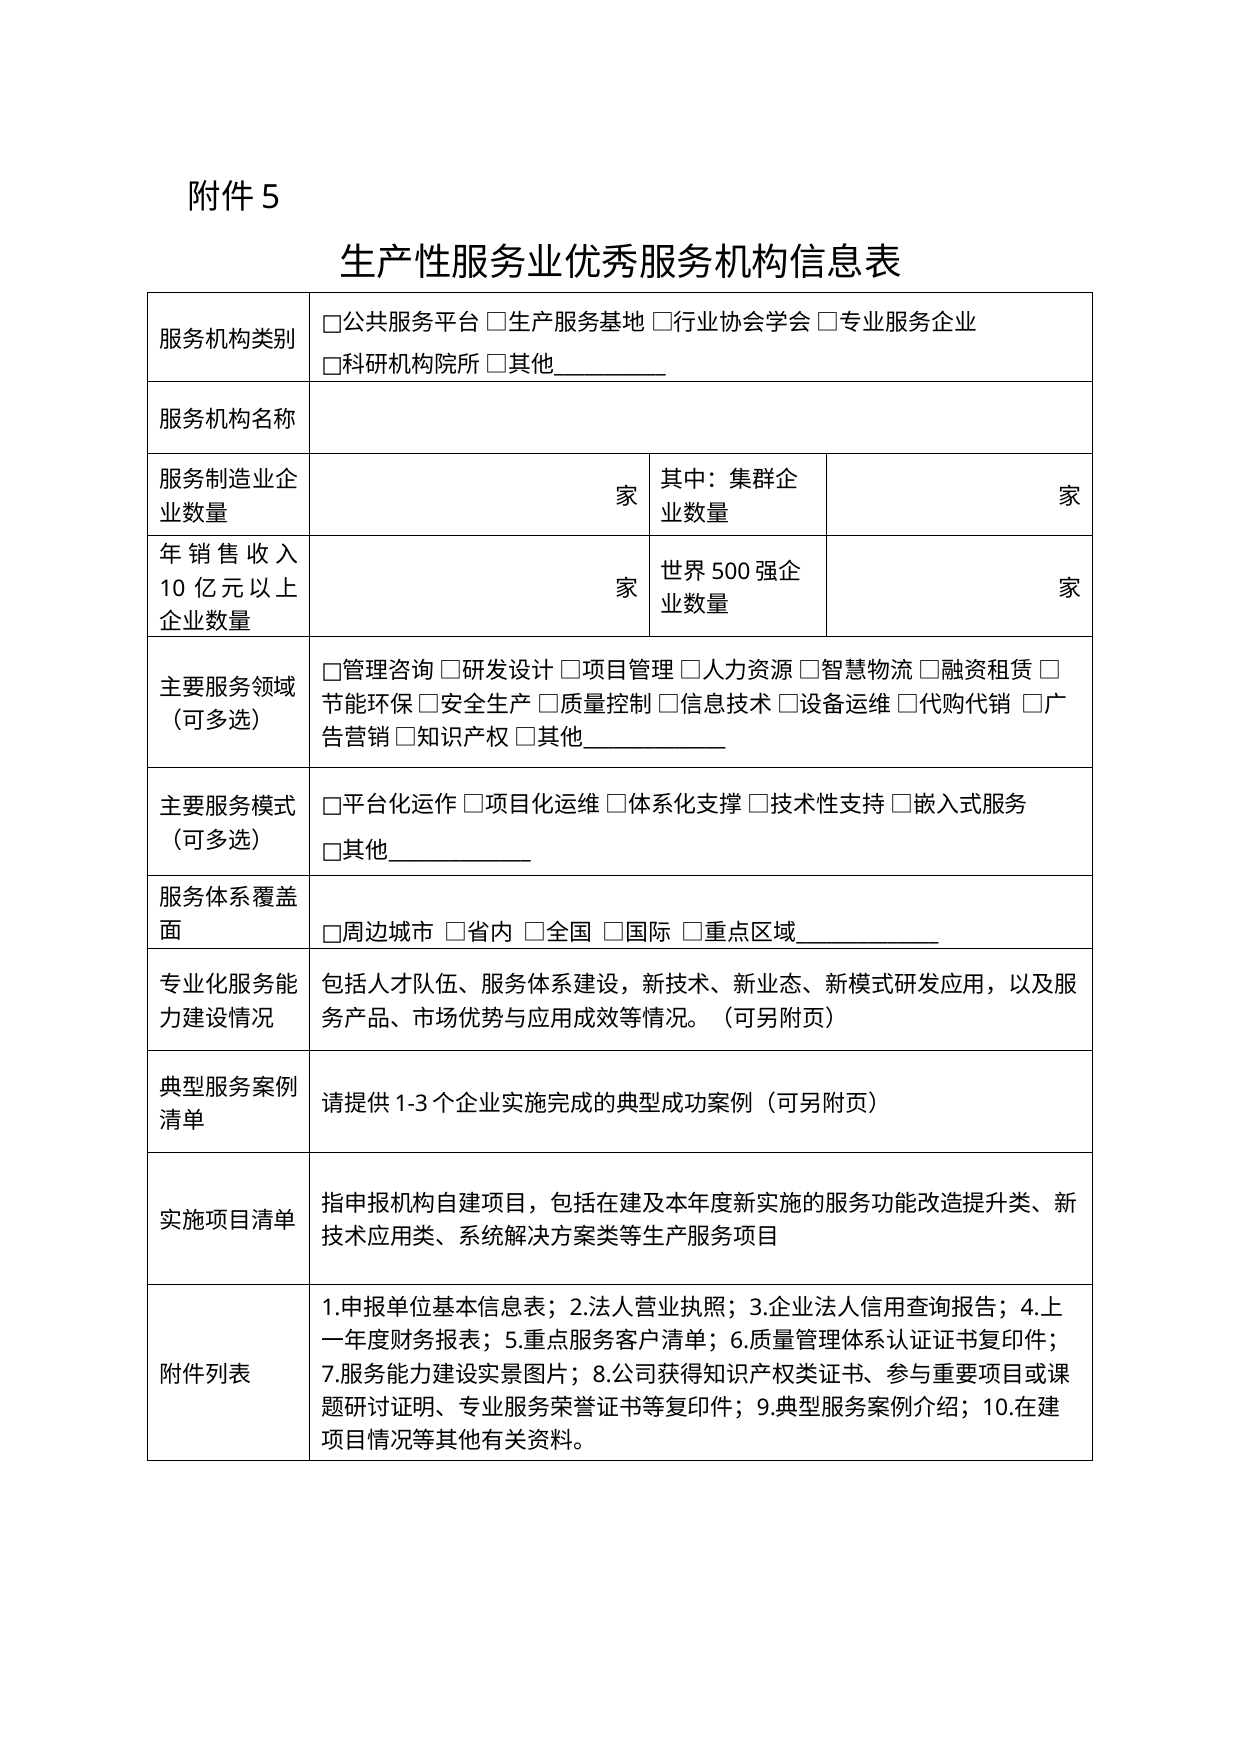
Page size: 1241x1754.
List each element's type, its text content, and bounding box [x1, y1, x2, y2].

table_cell □周边城市 □省内 □全国 □国际 □重点区域______________ [310, 876, 1092, 948]
table_cell 包括人才队伍、服务体系建设，新技术、新业态、新模式研发应用，以及服务产品、市场优势与应用成效等情况。（可另附页） [310, 949, 1092, 1050]
table_cell 年销售收入10亿元以上企业数量 [148, 536, 309, 636]
table_cell 服务体系覆盖面 [148, 876, 309, 948]
table_cell 家 [827, 536, 1092, 636]
table_cell 实施项目清单 [148, 1153, 309, 1283]
table_cell 服务制造业企业数量 [148, 454, 309, 535]
table_cell 附件列表 [148, 1285, 309, 1459]
table_cell 典型服务案例清单 [148, 1051, 309, 1152]
table_cell 主要服务模式 （可多选） [148, 768, 309, 875]
table_cell 其中：集群企业数量 [650, 454, 826, 535]
table_cell 家 [310, 454, 649, 535]
table_cell 指申报机构自建项目，包括在建及本年度新实施的服务功能改造提升类、新技术应用类、系统解决方案类等生产服务项目 [310, 1153, 1092, 1283]
table_cell 1.申报单位基本信息表；2.法人营业执照；3.企业法人信用查询报告；4.上一年度财务报表；5.重点服务客户清单；6.质量管理体系认证证书复印件；7.服务能力建设实景图片；8.公司获得知识产权类证书、参与重要项目或课题研讨证明、专业服务荣誉证书等复印件；9.典型服务案例介绍；10.在建项目情况等其他有关资料。 [310, 1285, 1092, 1459]
table_header □公共服务平台 □生产服务基地 □行业协会学会 □专业服务企业 □科研机构院所 □其他___________ [310, 293, 1092, 381]
table_cell 请提供1-3个企业实施完成的典型成功案例（可另附页） [310, 1051, 1092, 1152]
table_header 服务机构类别 [148, 293, 309, 381]
table_cell 主要服务领域 （可多选） [148, 637, 309, 767]
text 生产性服务业优秀服务机构信息表 [187, 227, 1053, 292]
table_cell 专业化服务能力建设情况 [148, 949, 309, 1050]
text 附件5 [187, 162, 1053, 227]
table_cell 服务机构名称 [148, 382, 309, 452]
table_cell 家 [310, 536, 649, 636]
table_cell □平台化运作 □项目化运维 □体系化支撑 □技术性支持 □嵌入式服务 □其他______________ [310, 768, 1092, 875]
table_cell □管理咨询 □研发设计 □项目管理 □人力资源 □智慧物流 □融资租赁 □节能环保 □安全生产 □质量控制 □信息技术 □设备运维 □代购代销 □广告营销 □知识产权 □其他______________ [310, 637, 1092, 767]
table_cell 家 [827, 454, 1092, 535]
table_cell [310, 382, 1092, 452]
table_cell 世界500强企业数量 [650, 536, 826, 636]
